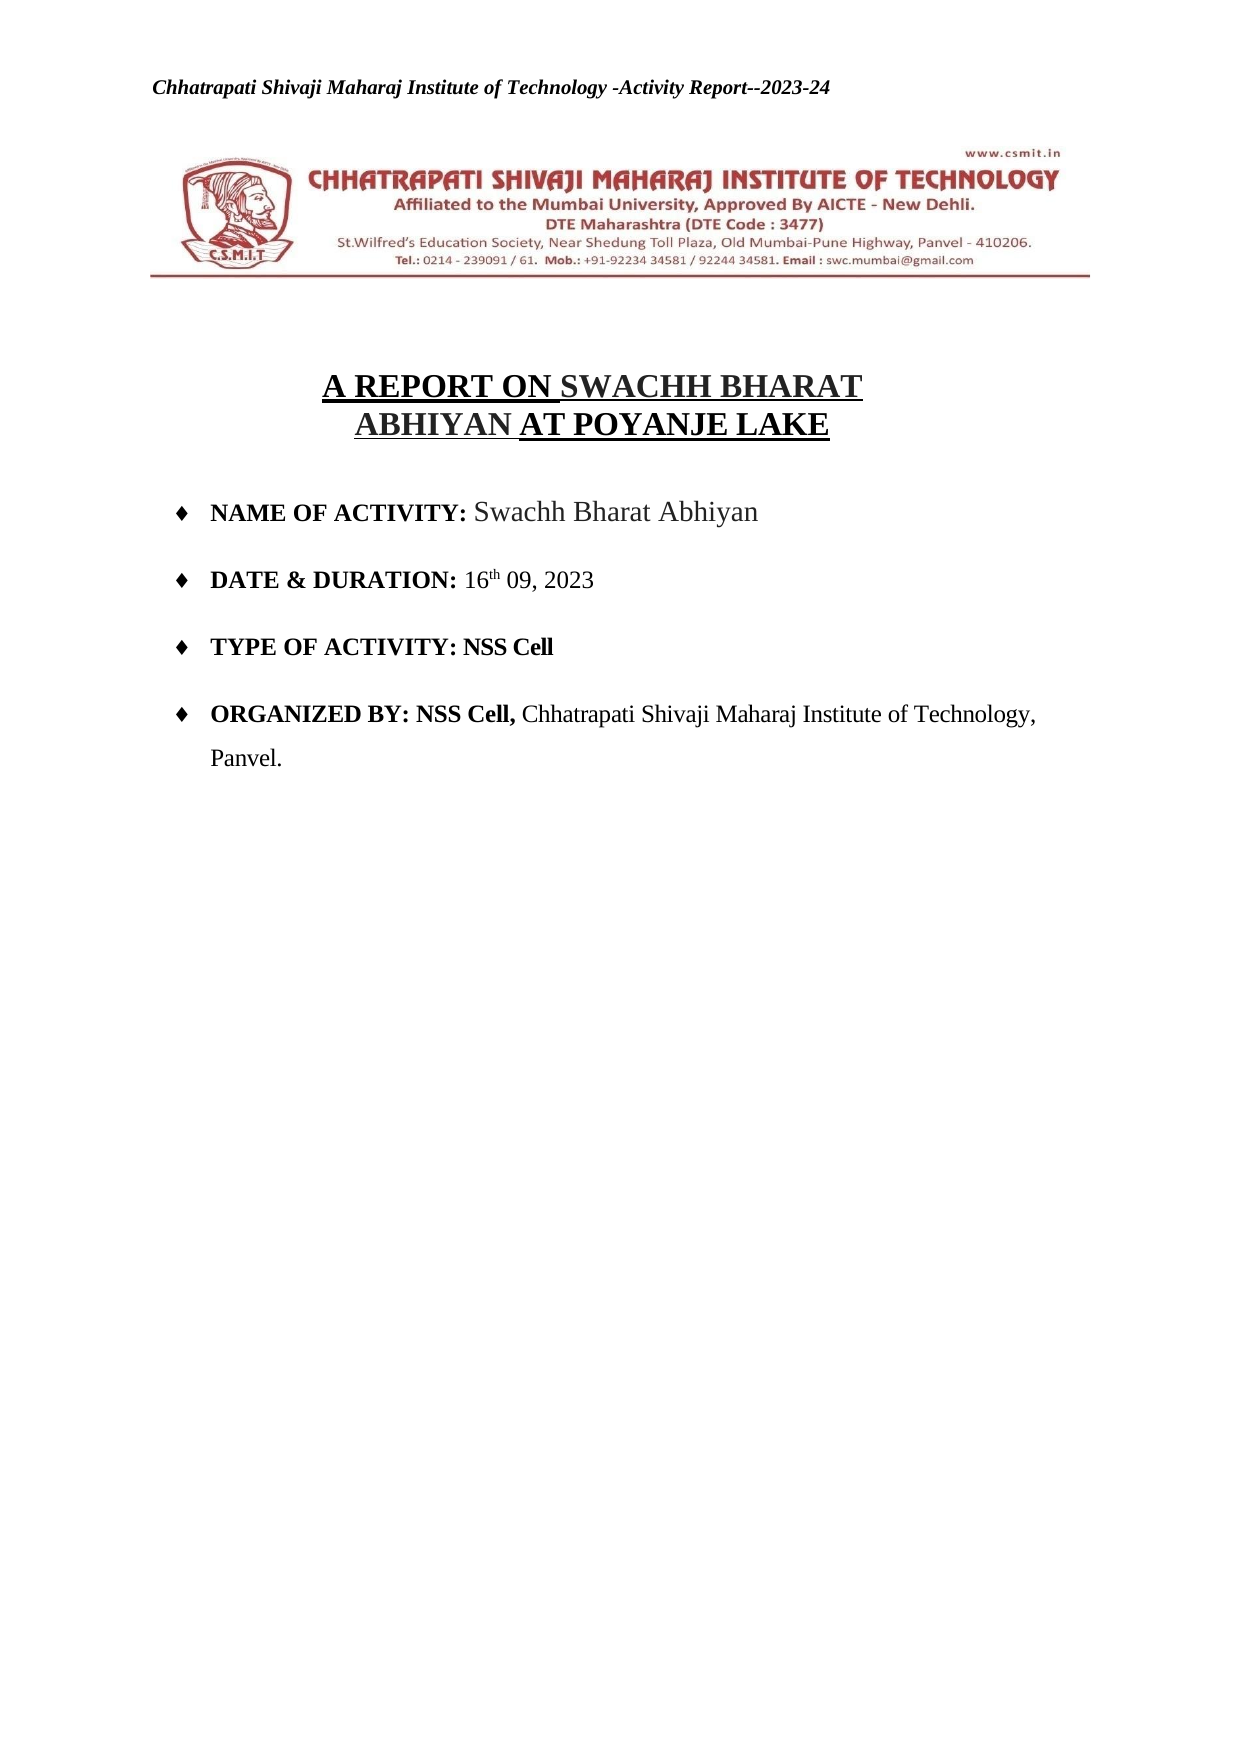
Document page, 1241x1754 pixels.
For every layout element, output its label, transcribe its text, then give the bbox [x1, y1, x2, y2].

picture [150, 123, 1091, 279]
list TYPE OF ACTIVITY: NSS Cell [172, 632, 1090, 662]
list NAME OF ACTIVITY: Swachh Bharat Abhiyan [172, 494, 1090, 527]
subtitle A REPORT ON SWACHH BHARAT ABHIYAN AT POYANJE LAKE [319, 366, 866, 443]
list DATE & DURATION: 16th 09, 2023 [172, 566, 1090, 595]
list ORGANIZED BY: NSS Cell, Chhatrapati Shivaji Maharaj Institute of Technology, Panvel. [172, 699, 1090, 772]
